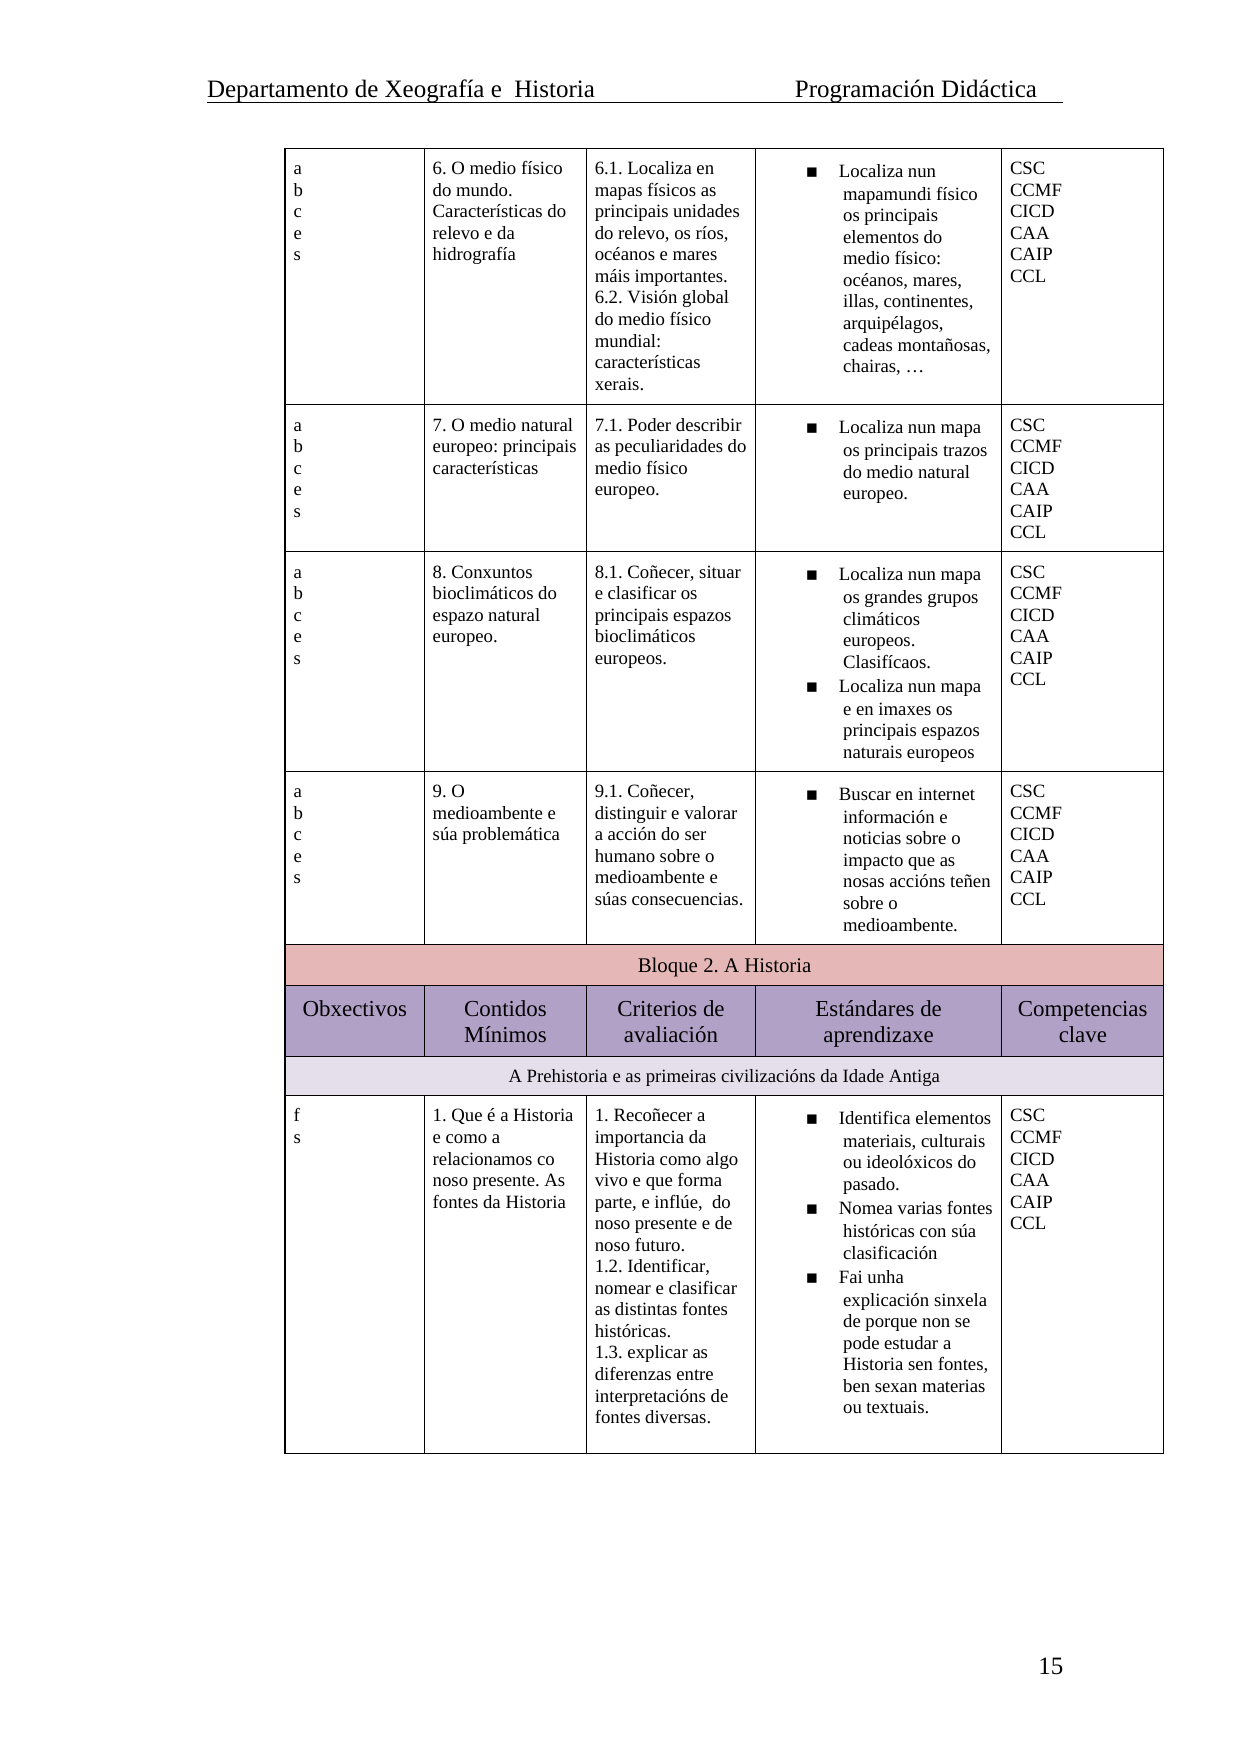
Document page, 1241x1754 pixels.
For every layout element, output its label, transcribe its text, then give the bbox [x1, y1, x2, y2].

table_cell 6. O medio físico do mundo. Características do relevo e da hidrografía [425, 149, 586, 404]
table_cell Localiza nun mapamundi físico os principais elementos do medio físico: océanos, mares, illas, continentes, arquipélagos, cadeas montañosas, chairas, … [756, 149, 1001, 404]
table_cell A Prehistoria e as primeiras civilizacións da Idade Antiga [286, 1057, 1163, 1095]
table_cell CSC CCMF CICD CAA CAIP CCL [1002, 552, 1163, 771]
table_cell 6.1. Localiza en mapas físicos as principais unidades do relevo, os ríos, océanos e mares máis importantes. 6.2. Visión global do medio físico mundial: características xerais. [587, 149, 755, 404]
table_cell a b c e s [286, 772, 424, 943]
table_cell 8. Conxuntos bioclimáticos do espazo natural europeo. [425, 552, 586, 771]
table_cell Estándares de aprendizaxe [756, 986, 1001, 1056]
table_cell a b c e s [286, 405, 424, 551]
table_cell 1. Que é a Historia e como a relacionamos co noso presente. As fontes da Historia [425, 1096, 586, 1452]
table_cell Localiza nun mapa os grandes grupos climáticos europeos. Clasifícaos. Localiza nun mapa e en imaxes os principais espazos naturais europeos [756, 552, 1001, 771]
table_cell 8.1. Coñecer, situar e clasificar os principais espazos bioclimáticos europeos. [587, 552, 755, 771]
table_cell 9. O medioambente e súa problemática [425, 772, 586, 943]
table_cell CSC CCMF CICD CAA CAIP CCL [1002, 772, 1163, 943]
table_cell Contidos Mínimos [425, 986, 586, 1056]
table_cell f s [286, 1096, 424, 1452]
table_cell a b c e s [286, 149, 424, 404]
table_cell Competencias clave [1002, 986, 1163, 1056]
table_cell Buscar en internet información e noticias sobre o impacto que as nosas accións teñen sobre o medioambente. [756, 772, 1001, 943]
table_cell Identifica elementos materiais, culturais ou ideolóxicos do pasado. Nomea varias fontes históricas con súa clasificación Fai unha explicación sinxela de porque non se pode estudar a Historia sen fontes, ben sexan materias ou textuais. [756, 1096, 1001, 1452]
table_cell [1002, 1096, 1163, 1452]
table_cell Localiza nun mapa os principais trazos do medio natural europeo. [756, 405, 1001, 551]
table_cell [1002, 149, 1163, 404]
table_cell a b c e s [286, 552, 424, 771]
table_cell 7.1. Poder describir as peculiaridades do medio físico europeo. [587, 405, 755, 551]
table_cell 7. O medio natural europeo: principais características [425, 405, 586, 551]
table_cell Obxectivos [286, 986, 424, 1056]
table_cell Bloque 2. A Historia [286, 945, 1163, 985]
table_cell 9.1. Coñecer, distinguir e valorar a acción do ser humano sobre o medioambente e súas consecuencias. [587, 772, 755, 943]
table_cell 1. Recoñecer a importancia da Historia como algo vivo e que forma parte, e inflúe, do noso presente e de noso futuro. 1.2. Identificar, nomear e clasificar as distintas fontes históricas. 1.3. explicar as diferenzas entre interpretacións de fontes diversas. [587, 1096, 755, 1452]
table_cell Criterios de avaliación [587, 986, 755, 1056]
table_cell CSC CCMF CICD CAA CAIP CCL [1002, 405, 1163, 551]
